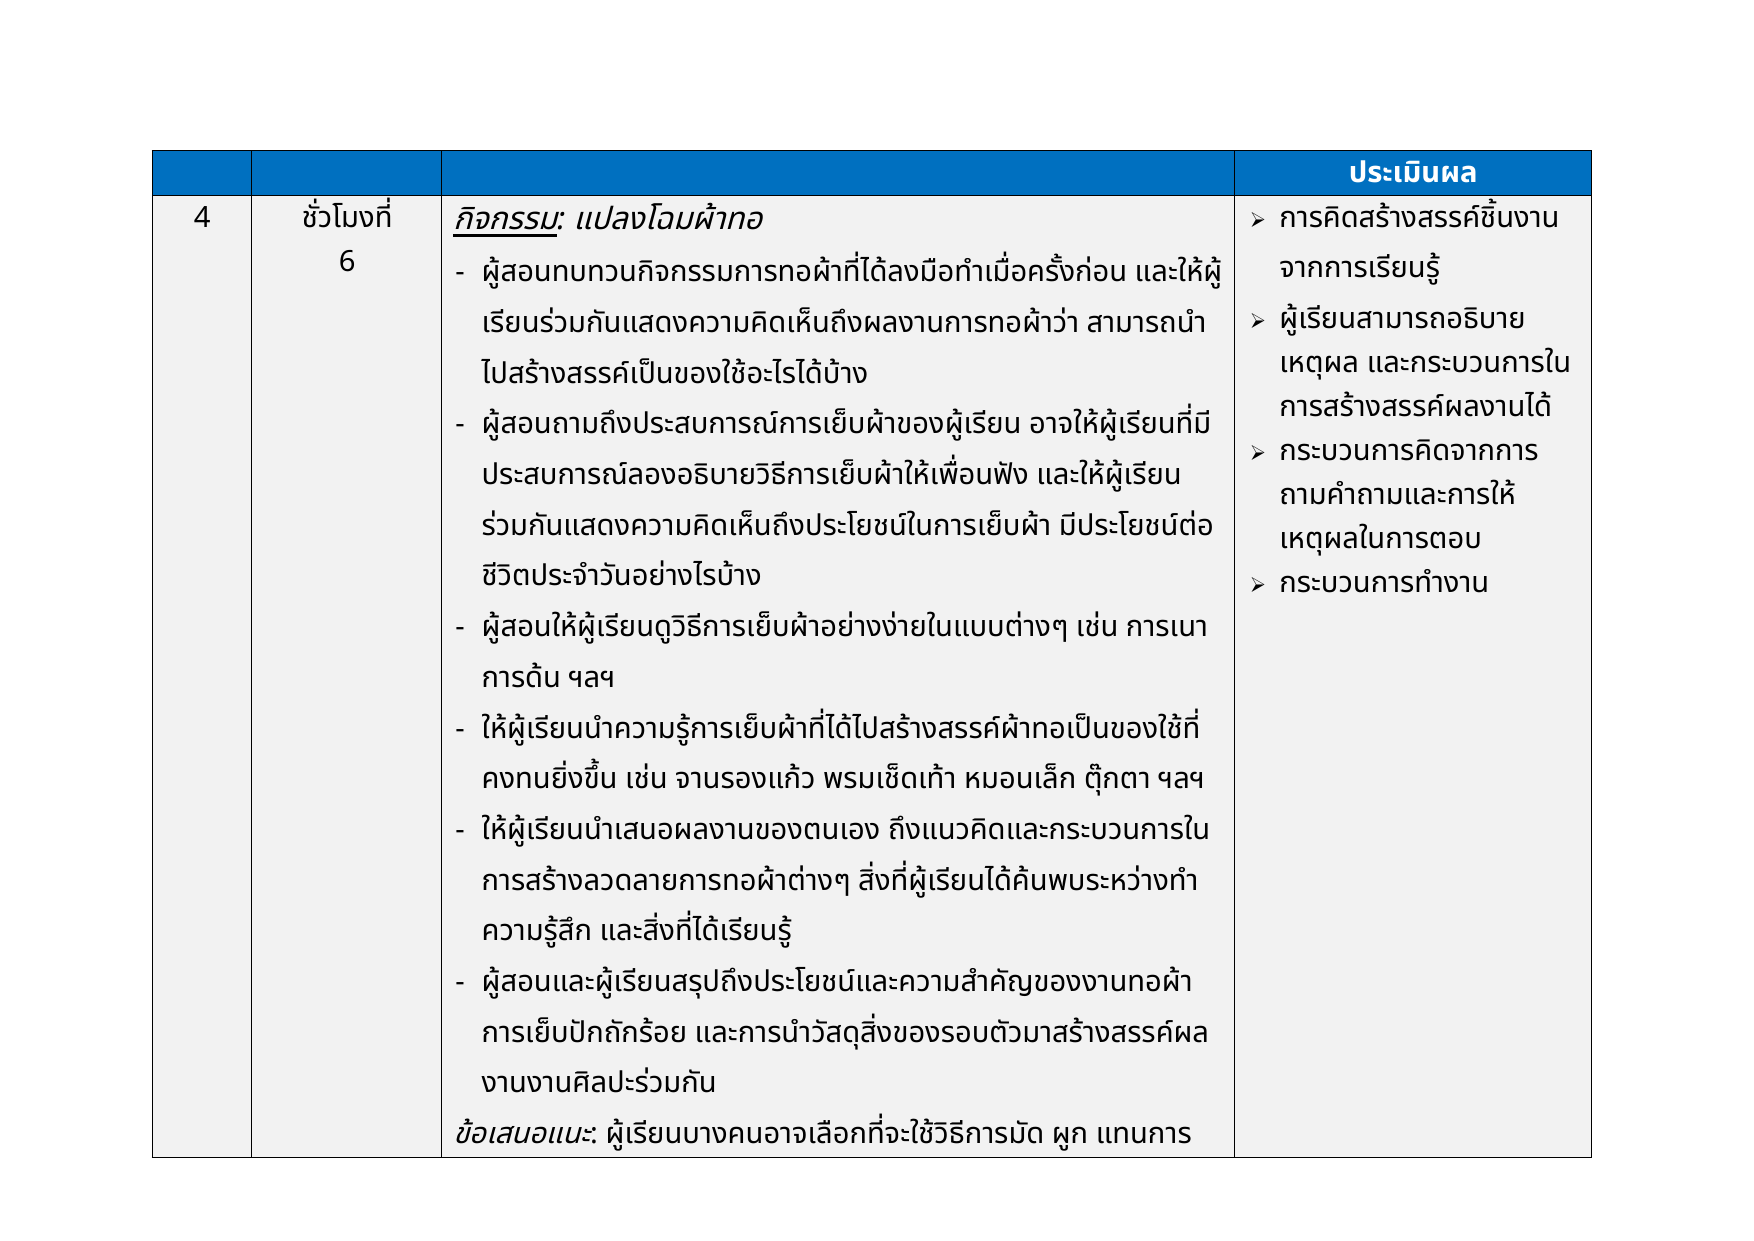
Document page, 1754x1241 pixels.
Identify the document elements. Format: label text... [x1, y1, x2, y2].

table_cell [442, 196, 1234, 1157]
table_cell ขั้นที่ [153, 151, 251, 195]
table_cell ระยะเวลา [252, 151, 441, 195]
table_cell 4 [153, 196, 251, 1157]
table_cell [1235, 196, 1591, 1157]
table_cell ชั่วโมงที่ 6 [252, 196, 441, 1157]
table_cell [442, 151, 1234, 195]
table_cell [1235, 151, 1591, 195]
